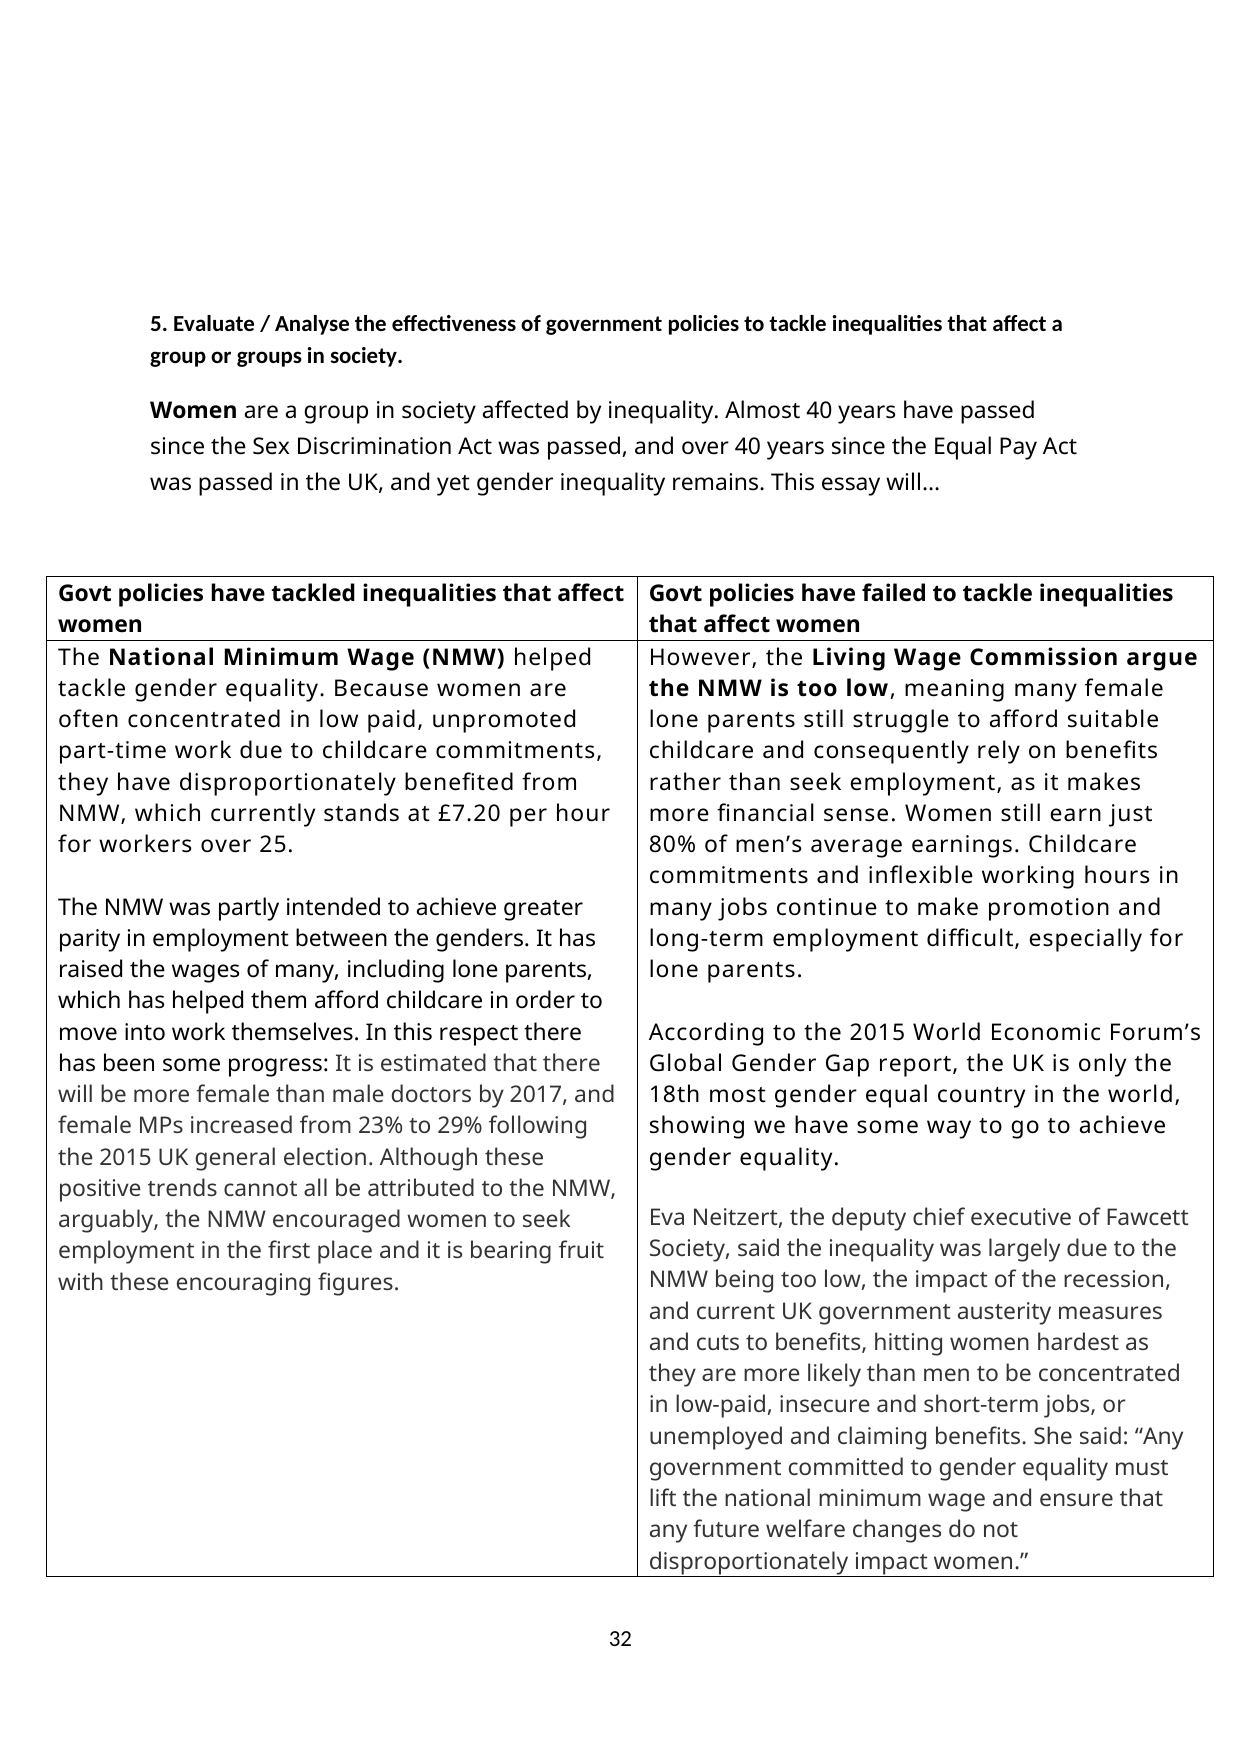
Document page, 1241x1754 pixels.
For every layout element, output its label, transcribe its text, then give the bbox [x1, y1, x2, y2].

table_cell However, the Living Wage Commission argue the NMW is too low, meaning many female lone parents still struggle to afford suitable childcare and consequently rely on benefits rather than seek employment, as it makes more financial sense. Women still earn just 80% of men’s average earnings. Childcare commitments and inflexible working hours in many jobs continue to make promotion and long-term employment difficult, especially for lone parents. According to the 2015 World Economic Forum’s Global Gender Gap report, the UK is only the 18th most gender equal country in the world, showing we have some way to go to achieve gender equality. Eva Neitzert, the deputy chief executive of Fawcett Society, said the inequality was largely due to the NMW being too low, the impact of the recession, and current UK government austerity measures and cuts to benefits, hitting women hardest as they are more likely than men to be concentrated in low-paid, insecure and short-term jobs, or unemployed and claiming benefits. She said: “Any government committed to gender equality must lift the national minimum wage and ensure that any future welfare changes do not disproportionately impact women.” [638, 641, 1213, 1576]
text 5. Evaluate / Analyse the effectiveness of government policies to tackle inequalities that affect a group or groups in society. [150, 309, 1090, 369]
table_header Govt policies have tackled inequalities that affect women [47, 577, 637, 639]
table_cell The National Minimum Wage (NMW) helped tackle gender equality. Because women are often concentrated in low paid, unpromoted part-time work due to childcare commitments, they have disproportionately benefited from NMW, which currently stands at £7.20 per hour for workers over 25. The NMW was partly intended to achieve greater parity in employment between the genders. It has raised the wages of many, including lone parents, which has helped them afford childcare in order to move into work themselves. In this respect there has been some progress: It is estimated that there will be more female than male doctors by 2017, and female MPs increased from 23% to 29% following the 2015 UK general election. Although these positive trends cannot all be attributed to the NMW, arguably, the NMW encouraged women to seek employment in the first place and it is bearing fruit with these encouraging figures. [47, 641, 637, 1576]
table_header Govt policies have failed to tackle inequalities that affect women [638, 577, 1213, 639]
text Women are a group in society affected by inequality. Almost 40 years have passed since the Sex Discrimination Act was passed, and over 40 years since the Equal Pay Act was passed in the UK, and yet gender inequality remains. This essay will… [150, 394, 1090, 497]
